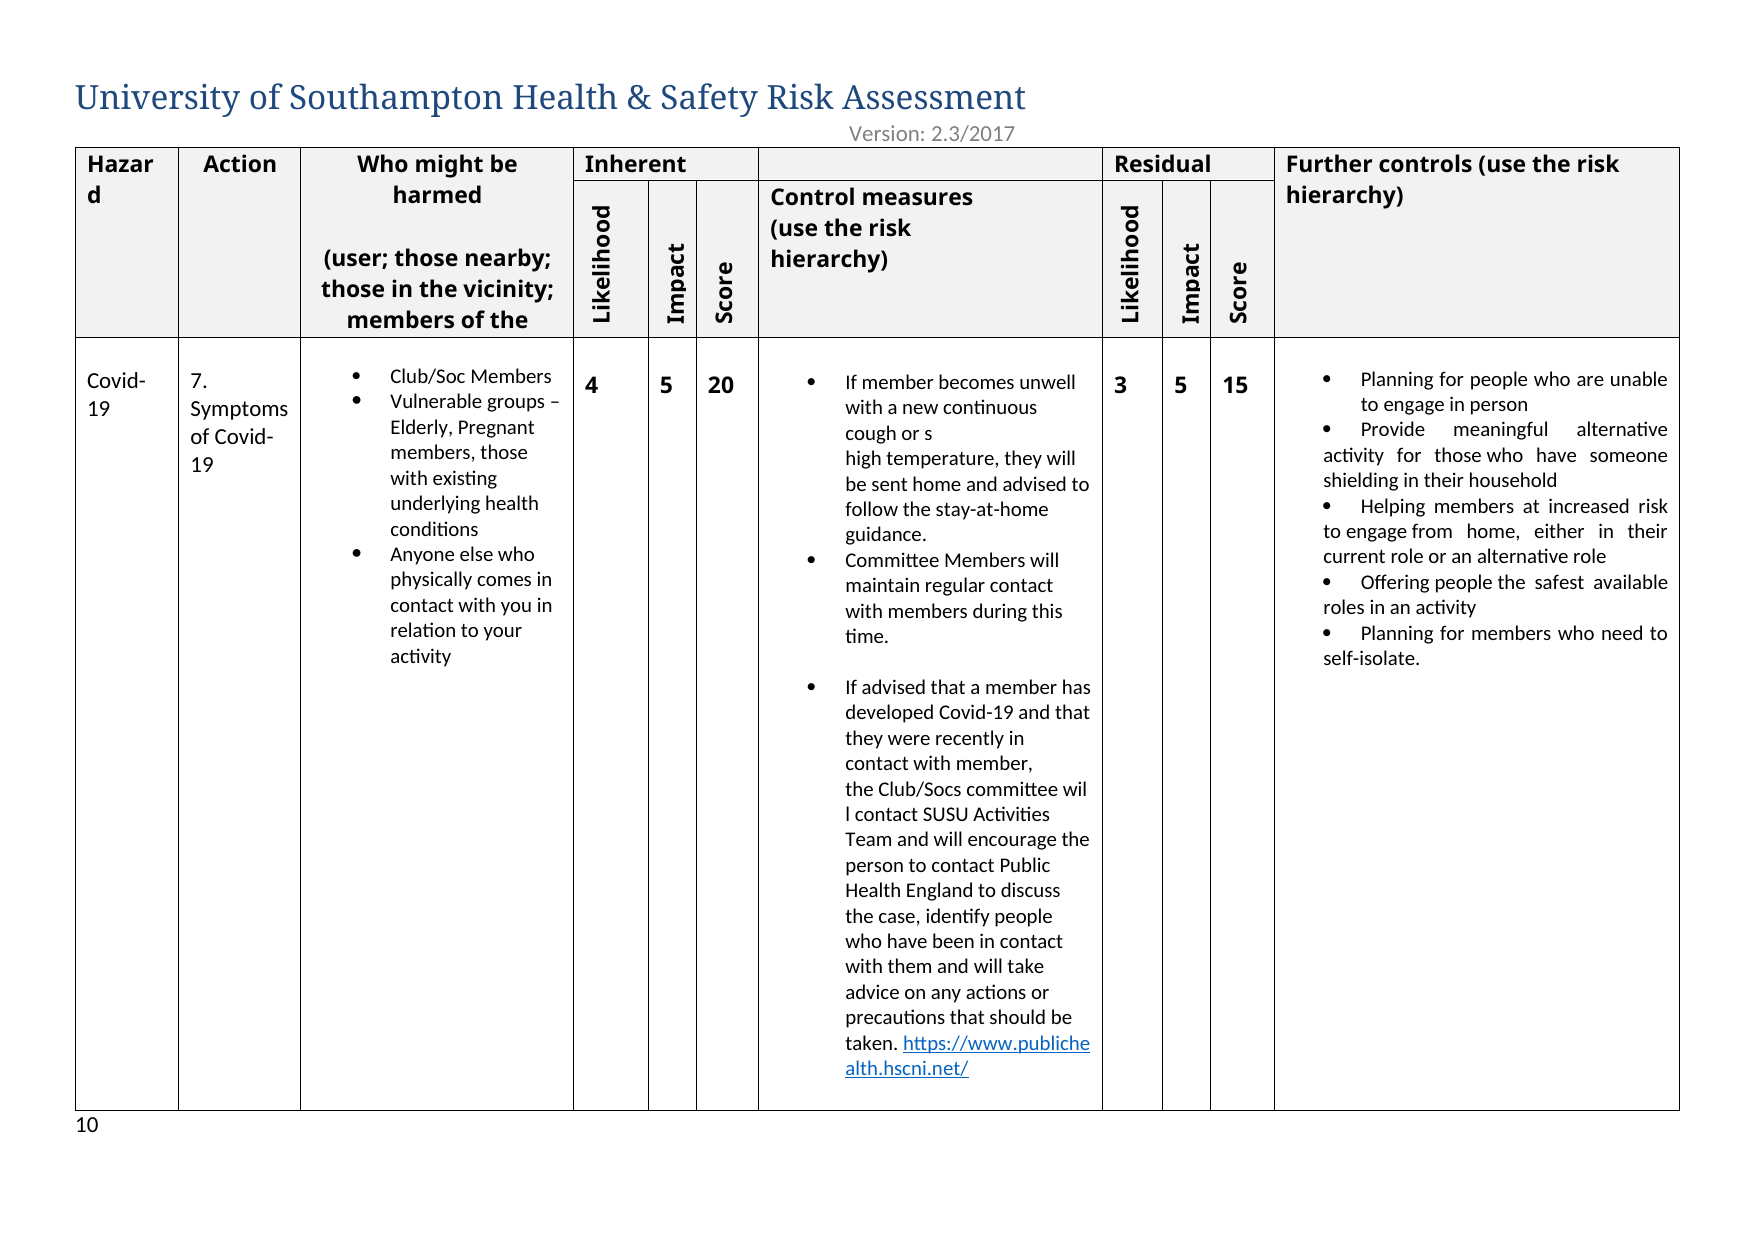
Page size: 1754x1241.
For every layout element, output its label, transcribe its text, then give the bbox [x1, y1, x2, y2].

table_cell Score [1211, 181, 1274, 337]
table_cell Likelihood [574, 181, 648, 337]
table_cell Likelihood [1103, 181, 1162, 337]
table_cell 3 [1103, 338, 1162, 1110]
table_cell Impact [1163, 181, 1210, 337]
table_cell Planning for people who are unable to engage in person Provide meaningful alternative activity for those who have someone shielding in their household Helping members at increased risk to engage from home, either in their current role or an alternative role Offering people the safest available roles in an activity Planning for members who need to self-isolate. [1275, 338, 1679, 1110]
table_cell Impact [649, 181, 696, 337]
table_header Action [179, 148, 300, 337]
table_header Further controls (use the risk hierarchy) [1275, 148, 1679, 337]
table_header Residual [1103, 148, 1274, 179]
table_cell 5 [649, 338, 696, 1110]
table_header Who might be harmed (user; those nearby; those in the vicinity; members of the public) [301, 148, 573, 337]
table_cell Score [697, 181, 758, 337]
table_cell 15 [1211, 338, 1274, 1110]
table_cell 4 [574, 338, 648, 1110]
table_cell 7. Symptoms of Covid-19 [179, 338, 300, 1110]
table_cell 5 [1163, 338, 1210, 1110]
table_header Inherent [574, 148, 758, 179]
table_cell If member becomes unwell with a new continuous cough or s high temperature, they will be sent home and advised to follow the stay-at-home guidance. Committee Members will maintain regular contact with members during this time. If advised that a member has developed Covid-19 and that they were recently in contact with member, the Club/Socs committee will contact SUSU Activities Team and will encourage the person to contact Public Health England to discuss the case, identify people who have been in contact with them and will take advice on any actions or precautions that should be taken. https://www.publichealth.hscni.net/ [759, 338, 1102, 1110]
table_cell Covid-19 [76, 338, 178, 1110]
table_header [759, 148, 1102, 179]
table_cell Control measures (use the risk hierarchy) [759, 181, 1102, 337]
table_header Hazard [76, 148, 178, 337]
table_cell 20 [697, 338, 758, 1110]
